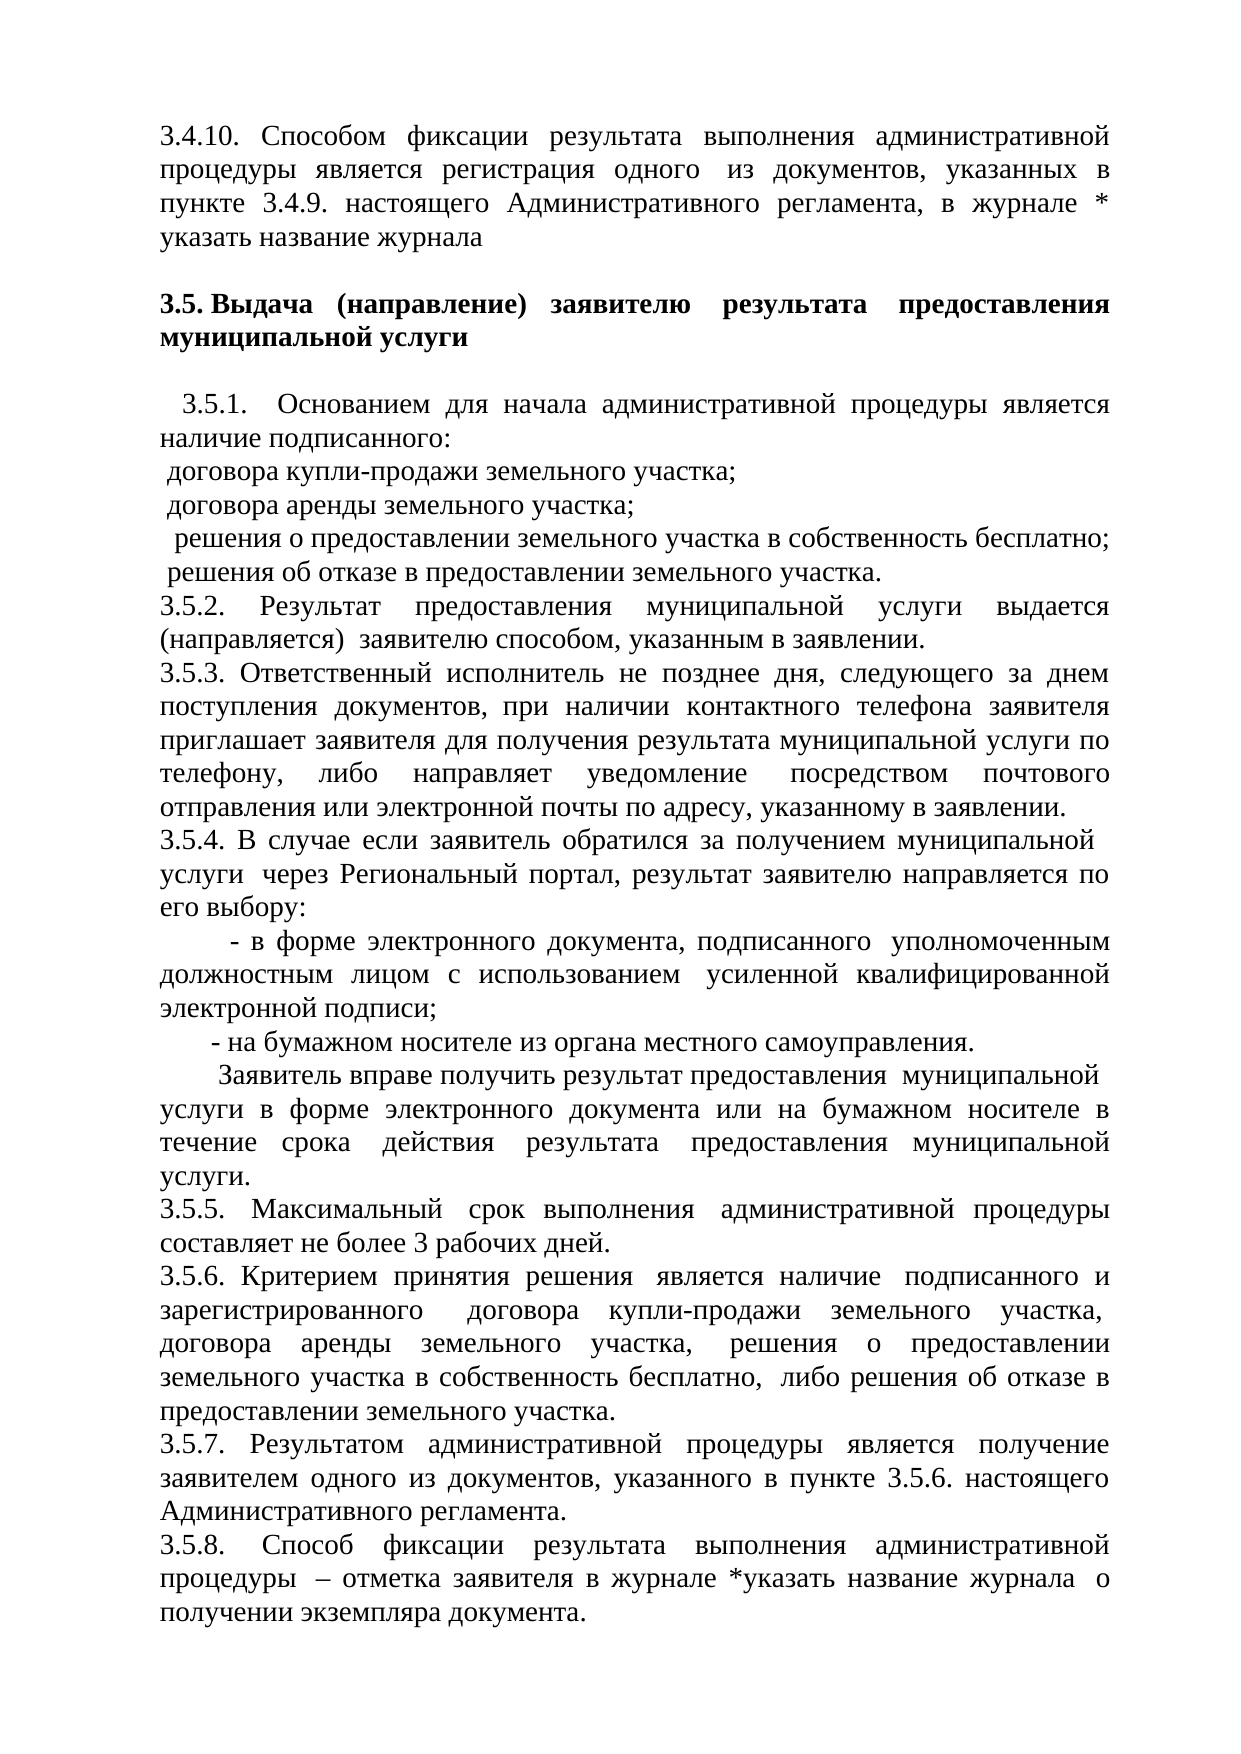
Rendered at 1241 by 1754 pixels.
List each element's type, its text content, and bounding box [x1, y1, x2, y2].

text решения о предоставлении земельного участка в собственность бесплатно; [159, 521, 1110, 554]
text договора аренды земельного участка; [159, 487, 1110, 521]
text 3.4.10. Способом фиксации результата выполнения административной процедуры является регистрация одного из документов, указанных в пункте 3.4.9. настоящего Административного регламента, в журнале * указать название журнала [159, 118, 1110, 252]
text решения об отказе в предоставлении земельного участка. [159, 554, 1110, 588]
text 3.5.3. Ответственный исполнитель не позднее дня, следующего за днем поступления документов, при наличии контактного телефона заявителя приглашает заявителя для получения результата муниципальной услуги по телефону, либо направляет уведомление посредством почтового отправления или электронной почты по адресу, указанному в заявлении. [159, 655, 1110, 822]
text договора купли-продажи земельного участка; [159, 453, 1110, 487]
text Заявитель вправе получить результат предоставления муниципальной услуги в форме электронного документа или на бумажном носителе в течение срока действия результата предоставления муниципальной услуги. [159, 1057, 1110, 1191]
text 3.5.5. Максимальный срок выполнения административной процедуры составляет не более 3 рабочих дней. [159, 1191, 1110, 1258]
text 3.5. Выдача (направление) заявителю результата предоставления муниципальной услуги [159, 286, 1110, 353]
text 3.5.1. Основанием для начала административной процедуры является наличие подписанного: [159, 386, 1110, 453]
text - на бумажном носителе из органа местного самоуправления. [159, 1024, 1110, 1057]
text 3.5.6. Критерием принятия решения является наличие подписанного и зарегистрированного договора купли-продажи земельного участка, договора аренды земельного участка, решения о предоставлении земельного участка в собственность бесплатно, либо решения об отказе в предоставлении земельного участка. [159, 1258, 1110, 1426]
text - в форме электронного документа, подписанного уполномоченным должностным лицом с использованием усиленной квалифицированной электронной подписи; [159, 923, 1110, 1024]
text 3.5.7. Результатом административной процедуры является получение заявителем одного из документов, указанного в пункте 3.5.6. настоящего Административного регламента. [159, 1426, 1110, 1527]
text 3.5.4. В случае если заявитель обратился за получением муниципальной услуги через Региональный портал, результат заявителю направляется по его выбору: [159, 822, 1110, 923]
text 3.5.2. Результат предоставления муниципальной услуги выдается (направляется) заявителю способом, указанным в заявлении. [159, 588, 1110, 655]
text 3.5.8. Способ фиксации результата выполнения административной процедуры – отметка заявителя в журнале *указать название журнала о получении экземпляра документа. [159, 1527, 1110, 1627]
